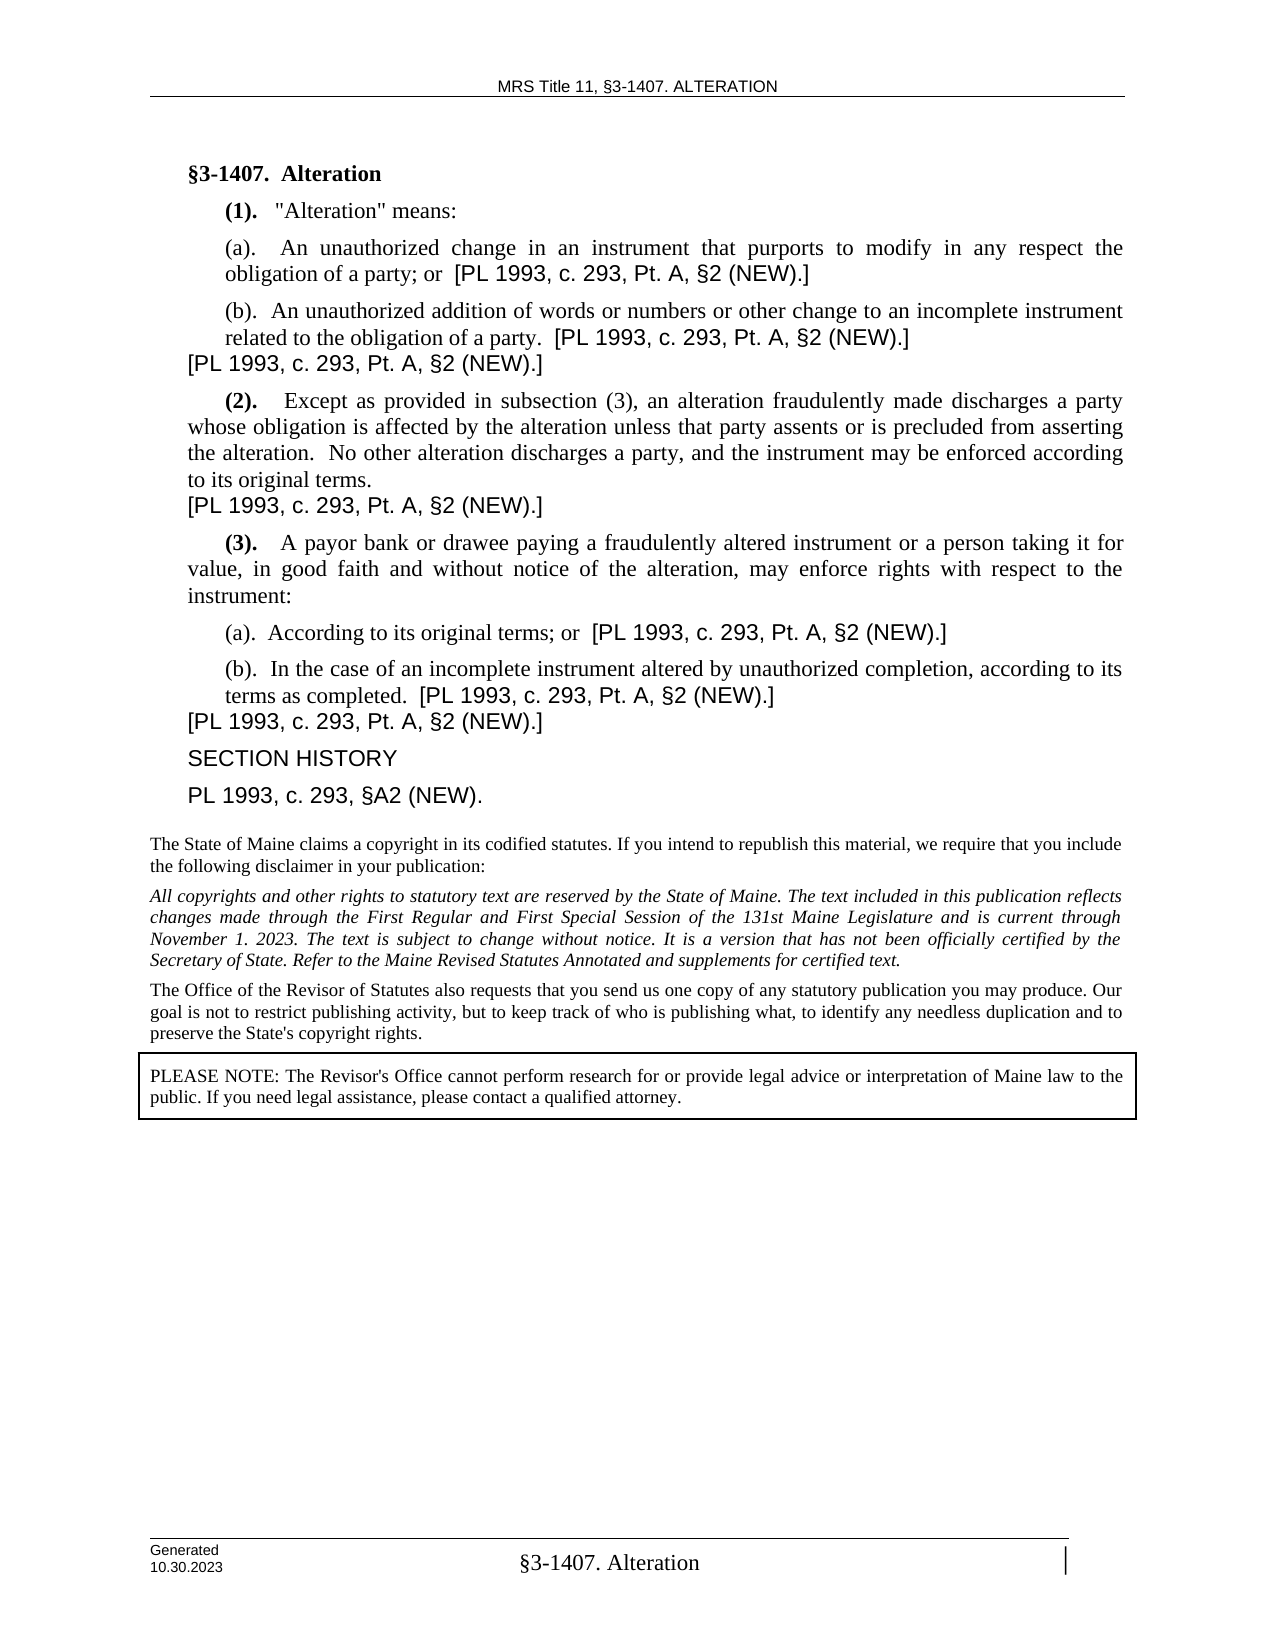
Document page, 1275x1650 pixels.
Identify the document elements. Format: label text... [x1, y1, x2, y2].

text (b). In the case of an incomplete instrument altered by unauthorized completion, according to its terms as completed. [PL 1993, c. 293, Pt. A, §2 (NEW).] [225, 655, 1125, 708]
text [PL 1993, c. 293, Pt. A, §2 (NEW).] [187, 708, 1125, 734]
text §3-1407. Alteration [187, 160, 1125, 187]
text The State of Maine claims a copyright in its codified statutes. If you intend to republish this material, we require that you include the following disclaimer in your publication: [150, 833, 1125, 876]
text All copyrights and other rights to statutory text are reserved by the State of Maine. The text included in this publication reflects changes made through the First Regular and First Special Session of the 131st Maine Legislature and is current through November 1. 2023 . The text is subject to change without notice. It is a version that has not been officially certified by the Secretary of State. Refer to the Maine Revised Statutes Annotated and supplements for certified text. [150, 884, 1125, 971]
text (1). "Alteration" means: [187, 197, 1125, 223]
text SECTION HISTORY [187, 745, 1125, 771]
text [PL 1993, c. 293, Pt. A, §2 (NEW).] [187, 492, 1125, 518]
text The Office of the Revisor of Statutes also requests that you send us one copy of any statutory publication you may produce. Our goal is not to restrict publishing activity, but to keep track of who is publishing what, to identify any needless duplication and to preserve the State's copyright rights. [150, 979, 1125, 1044]
text [PL 1993, c. 293, Pt. A, §2 (NEW).] [187, 350, 1125, 376]
text (2). Except as provided in subsection (3), an alteration fraudulently made discharges a party whose obligation is affected by the alteration unless that party assents or is precluded from asserting the alteration. No other alteration discharges a party, and the instrument may be enforced according to its original terms. [187, 387, 1125, 492]
text (3). A payor bank or drawee paying a fraudulently altered instrument or a person taking it for value, in good faith and without notice of the alteration, may enforce rights with respect to the instrument: [187, 529, 1125, 608]
text (a). According to its original terms; or [PL 1993, c. 293, Pt. A, §2 (NEW).] [225, 618, 1125, 645]
text PLEASE NOTE: The Revisor's Office cannot perform research for or provide legal advice or interpretation of Maine law to the public. If you need legal assistance, please contact a qualified attorney. [140, 1054, 1135, 1118]
text (b). An unauthorized addition of words or numbers or other change to an incomplete instrument related to the obligation of a party. [PL 1993, c. 293, Pt. A, §2 (NEW).] [225, 297, 1125, 350]
text (a). An unauthorized change in an instrument that purports to modify in any respect the obligation of a party; or [PL 1993, c. 293, Pt. A, §2 (NEW).] [225, 234, 1125, 287]
text PL 1993, c. 293, §A2 (NEW). [187, 782, 1125, 808]
